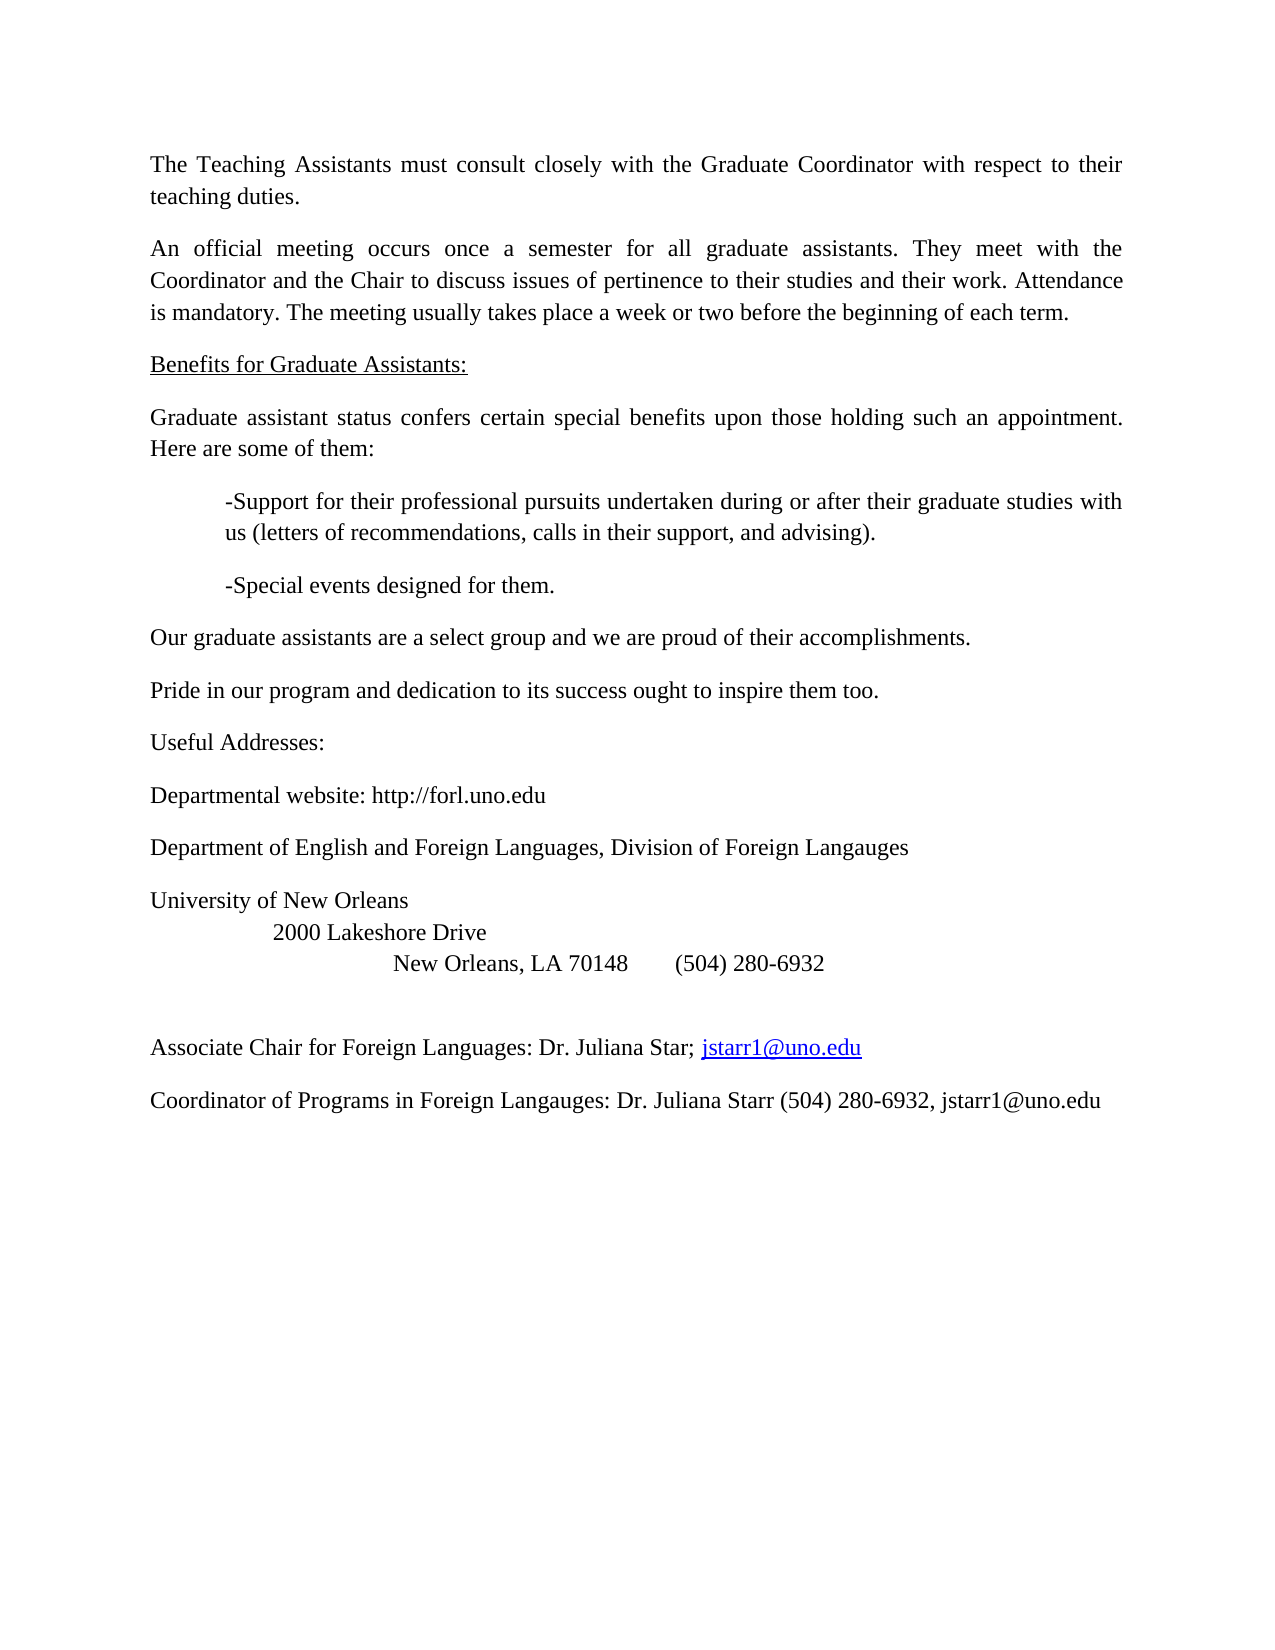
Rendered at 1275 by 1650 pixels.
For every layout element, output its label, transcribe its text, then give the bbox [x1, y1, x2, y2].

text Useful Addresses: [150, 728, 1125, 756]
text Associate Chair for Foreign Languages: Dr. Juliana Star; jstarr1@uno.edu [150, 1033, 1125, 1061]
text Departmental website: http://forl.uno.edu [150, 781, 1125, 808]
text An official meeting occurs once a semester for all graduate assistants. They meet with the Coordinator and the Chair to discuss issues of pertinence to their studies and their work. Attendance is mandatory. The meeting usually takes place a week or two before the beginning of each term. [150, 234, 1125, 325]
text Department of English and Foreign Languages, Division of Foreign Langauges [150, 833, 1125, 861]
text -Support for their professional pursuits undertaken during or after their graduate studies with us (letters of recommendations, calls in their support, and advising). [225, 487, 1125, 546]
text Benefits for Graduate Assistants: [150, 350, 1125, 378]
text University of New Orleans 2000 Lakeshore Drive New Orleans, LA 70148 (504) 280-6932 [150, 886, 1125, 977]
text Graduate assistant status confers certain special benefits upon those holding such an appointment. Here are some of them: [150, 402, 1125, 462]
text -Special events designed for them. [225, 571, 1125, 598]
text Our graduate assistants are a select group and we are proud of their accomplishments. [150, 623, 1125, 651]
text Pride in our program and dedication to its success ought to inspire them too. [150, 676, 1125, 703]
text Coordinator of Programs in Foreign Langauges: Dr. Juliana Starr (504) 280-6932, jstarr1@uno.edu [150, 1086, 1125, 1113]
text The Teaching Assistants must consult closely with the Graduate Coordinator with respect to their teaching duties. [150, 150, 1125, 209]
